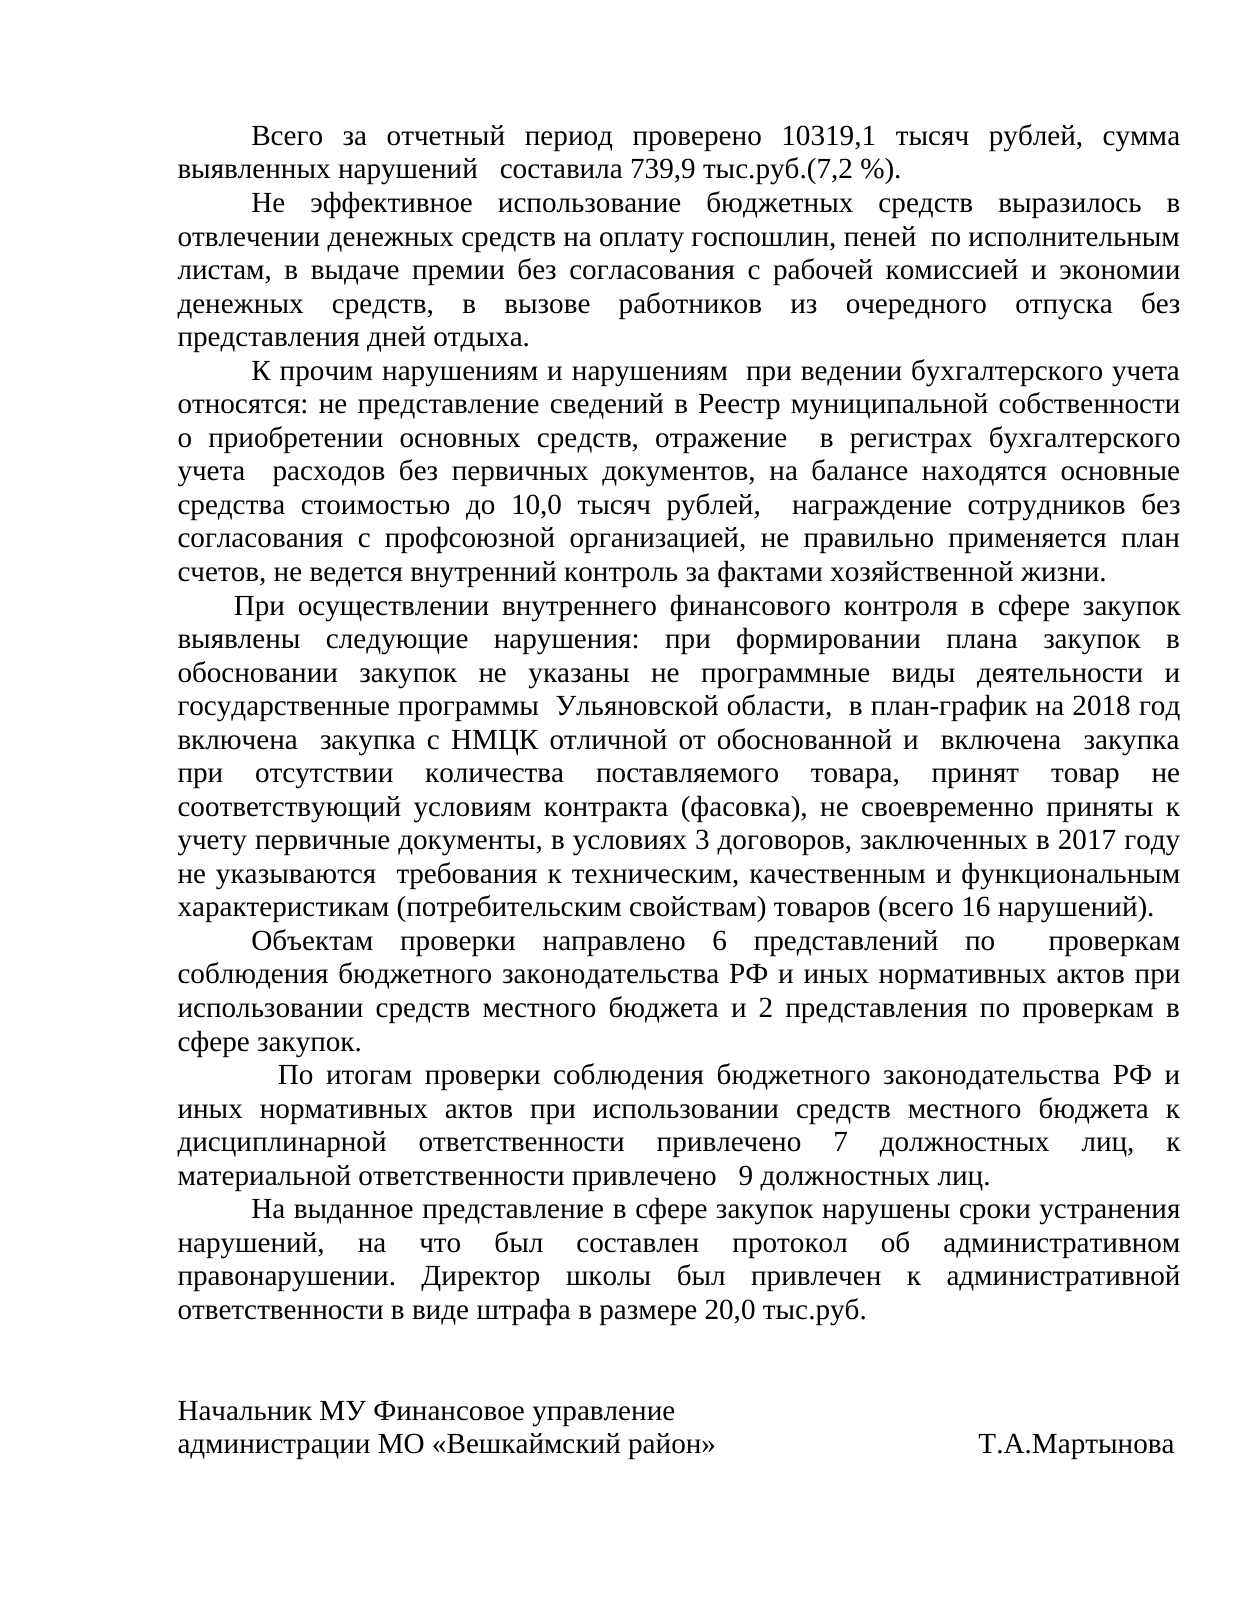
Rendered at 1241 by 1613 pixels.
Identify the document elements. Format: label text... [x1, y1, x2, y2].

text На выданное представление в сфере закупок нарушены сроки устранения нарушений, на что был составлен протокол об административном правонарушении. Директор школы был привлечен к административной ответственности в виде штрафа в размере 20,0 тыс.руб. [177, 1191, 1181, 1326]
text Объектам проверки направлено 6 представлений по проверкам соблюдения бюджетного законодательства РФ и иных нормативных актов при использовании средств местного бюджета и 2 представления по проверкам в сфере закупок. [177, 923, 1181, 1057]
text администрации МО «Вешкаймский район» Т.А.Мартынова [177, 1426, 1181, 1460]
text Всего за отчетный период проверено 10319,1 тысяч рублей, сумма выявленных нарушений составила 739,9 тыс.руб.(7,2 %). [177, 118, 1181, 185]
text К прочим нарушениям и нарушениям при ведении бухгалтерского учета относятся: не представление сведений в Реестр муниципальной собственности о приобретении основных средств, отражение в регистрах бухгалтерского учета расходов без первичных документов, на балансе находятся основные средства стоимостью до 10,0 тысяч рублей, награждение сотрудников без согласования с профсоюзной организацией, не правильно применяется план счетов, не ведется внутренний контроль за фактами хозяйственной жизни. [177, 353, 1181, 588]
text По итогам проверки соблюдения бюджетного законодательства РФ и иных нормативных актов при использовании средств местного бюджета к дисциплинарной ответственности привлечено 7 должностных лиц, к материальной ответственности привлечено 9 должностных лиц. [177, 1057, 1181, 1191]
text При осуществлении внутреннего финансового контроля в сфере закупок выявлены следующие нарушения: при формировании плана закупок в обосновании закупок не указаны не программные виды деятельности и государственные программы Ульяновской области, в план-график на 2018 год включена закупка с НМЦК отличной от обоснованной и включена закупка при отсутствии количества поставляемого товара, принят товар не соответствующий условиям контракта (фасовка), не своевременно приняты к учету первичные документы, в условиях 3 договоров, заключенных в 2017 году не указываются требования к техническим, качественным и функциональным характеристикам (потребительским свойствам) товаров (всего 16 нарушений). [177, 588, 1181, 923]
text Начальник МУ Финансовое управление [177, 1393, 1181, 1426]
text Не эффективное использование бюджетных средств выразилось в отвлечении денежных средств на оплату госпошлин, пеней по исполнительным листам, в выдаче премии без согласования с рабочей комиссией и экономии денежных средств, в вызове работников из очередного отпуска без представления дней отдыха. [177, 185, 1181, 353]
